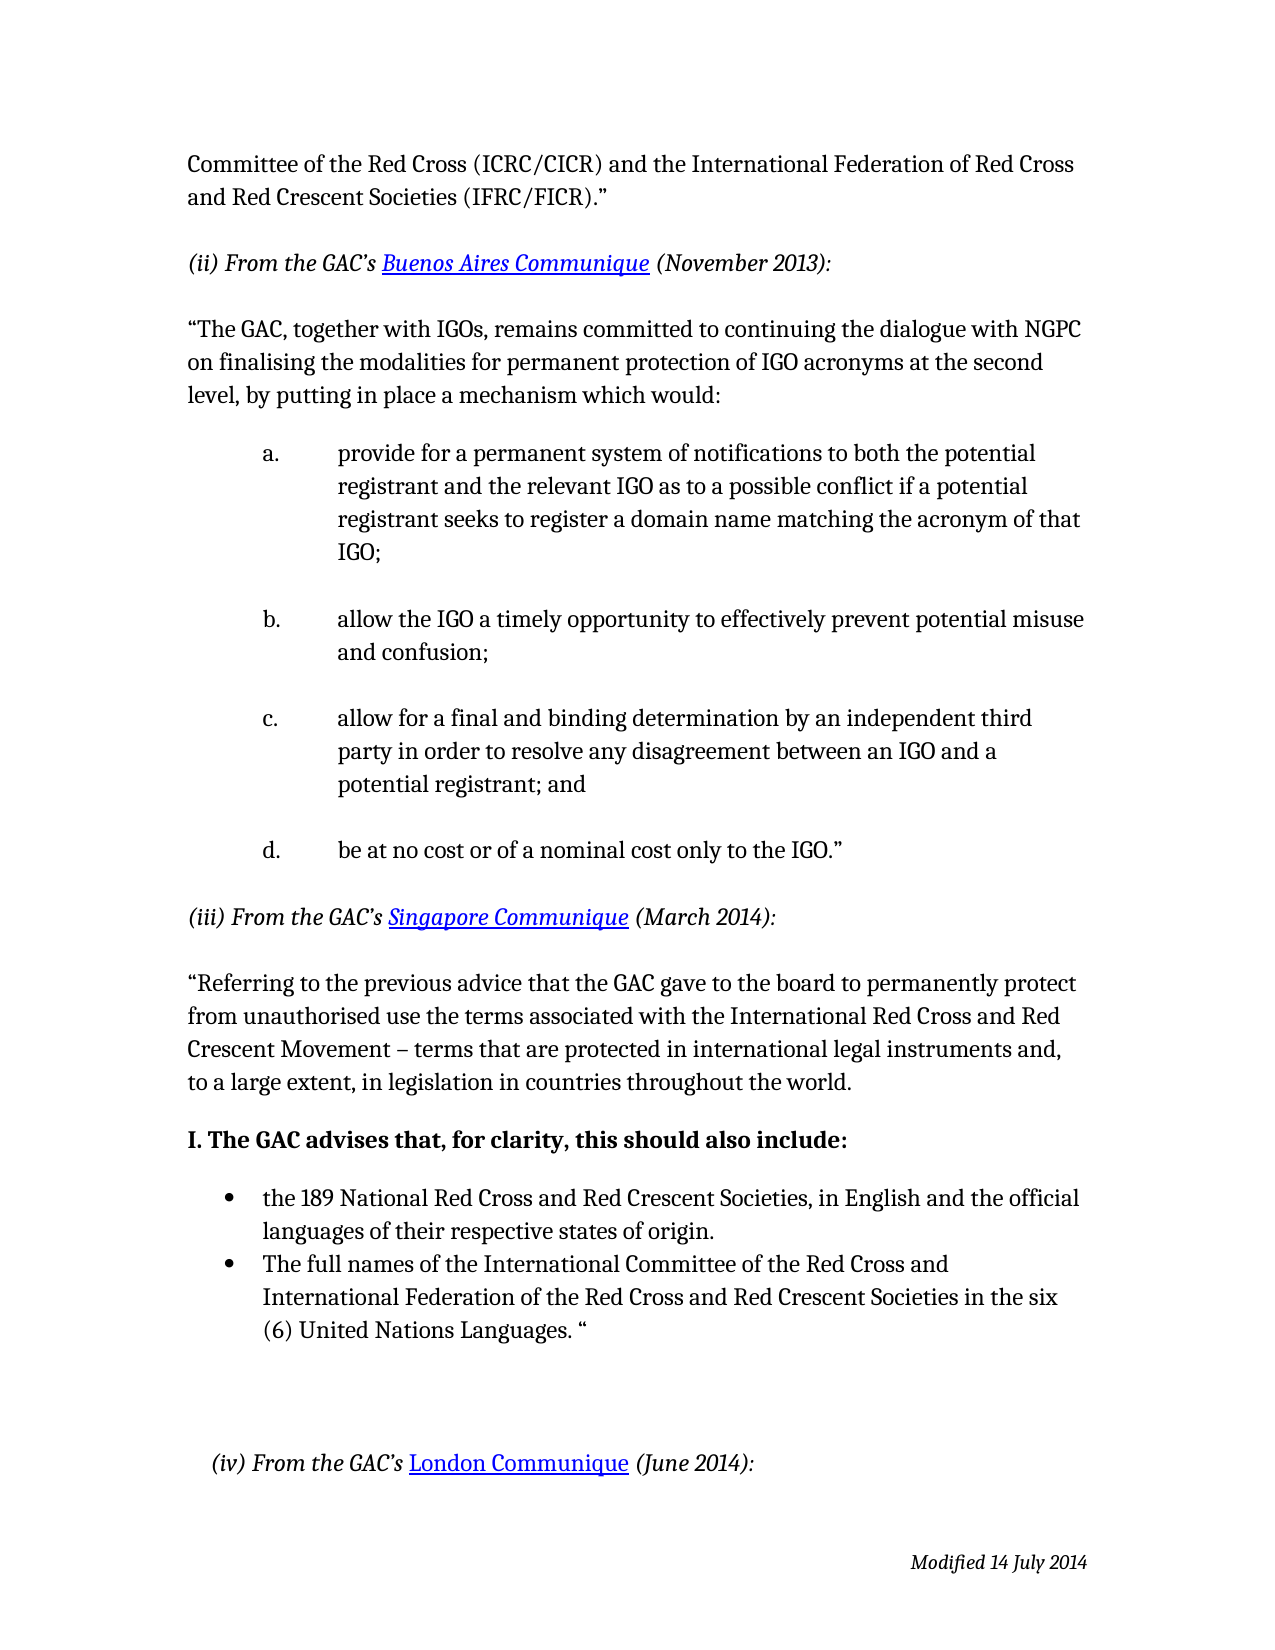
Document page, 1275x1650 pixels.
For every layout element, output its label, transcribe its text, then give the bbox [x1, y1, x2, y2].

list be at no cost or of a nominal cost only to the IGO.” [262, 836, 1087, 865]
list allow the IGO a timely opportunity to effectively prevent potential misuse and confusion; [262, 604, 1087, 666]
list the 189 National Red Cross and Red Crescent Societies, in English and the official languages of their respective states of origin. [225, 1184, 1087, 1246]
text (iii) From the GAC’s Singapore Communique (March 2014): [187, 903, 1087, 931]
text (ii) From the GAC’s Buenos Aires Communique (November 2013): [187, 249, 1087, 278]
list provide for a permanent system of notifications to both the potential registrant and the relevant IGO as to a possible conflict if a potential registrant seeks to register a domain name matching the acronym of that IGO; [262, 439, 1087, 567]
text I. The GAC advises that, for clarity, this should also include: [187, 1126, 1087, 1155]
text “Referring to the previous advice that the GAC gave to the board to permanently protect from unauthorised use the terms associated with the International Red Cross and Red Crescent Movement – terms that are protected in international legal instruments and, to a large extent, in legislation in countries throughout the world. [187, 969, 1087, 1097]
text “The GAC, together with IGOs, remains committed to continuing the dialogue with NGPC on finalising the modalities for permanent protection of IGO acronyms at the second level, by putting in place a mechanism which would: [187, 315, 1087, 410]
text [187, 150, 1087, 212]
text (iv) From the GAC’s London Communique (June 2014): [210, 1449, 409, 1478]
text (iv) From the GAC’s London Communique (June 2014): [629, 1449, 1087, 1478]
list The full names of the International Committee of the Red Cross and International Federation of the Red Cross and Red Crescent Societies in the six (6) United Nations Languages. “ [225, 1250, 1087, 1345]
list allow for a final and binding determination by an independent third party in order to resolve any disagreement between an IGO and a potential registrant; and [262, 704, 1087, 799]
